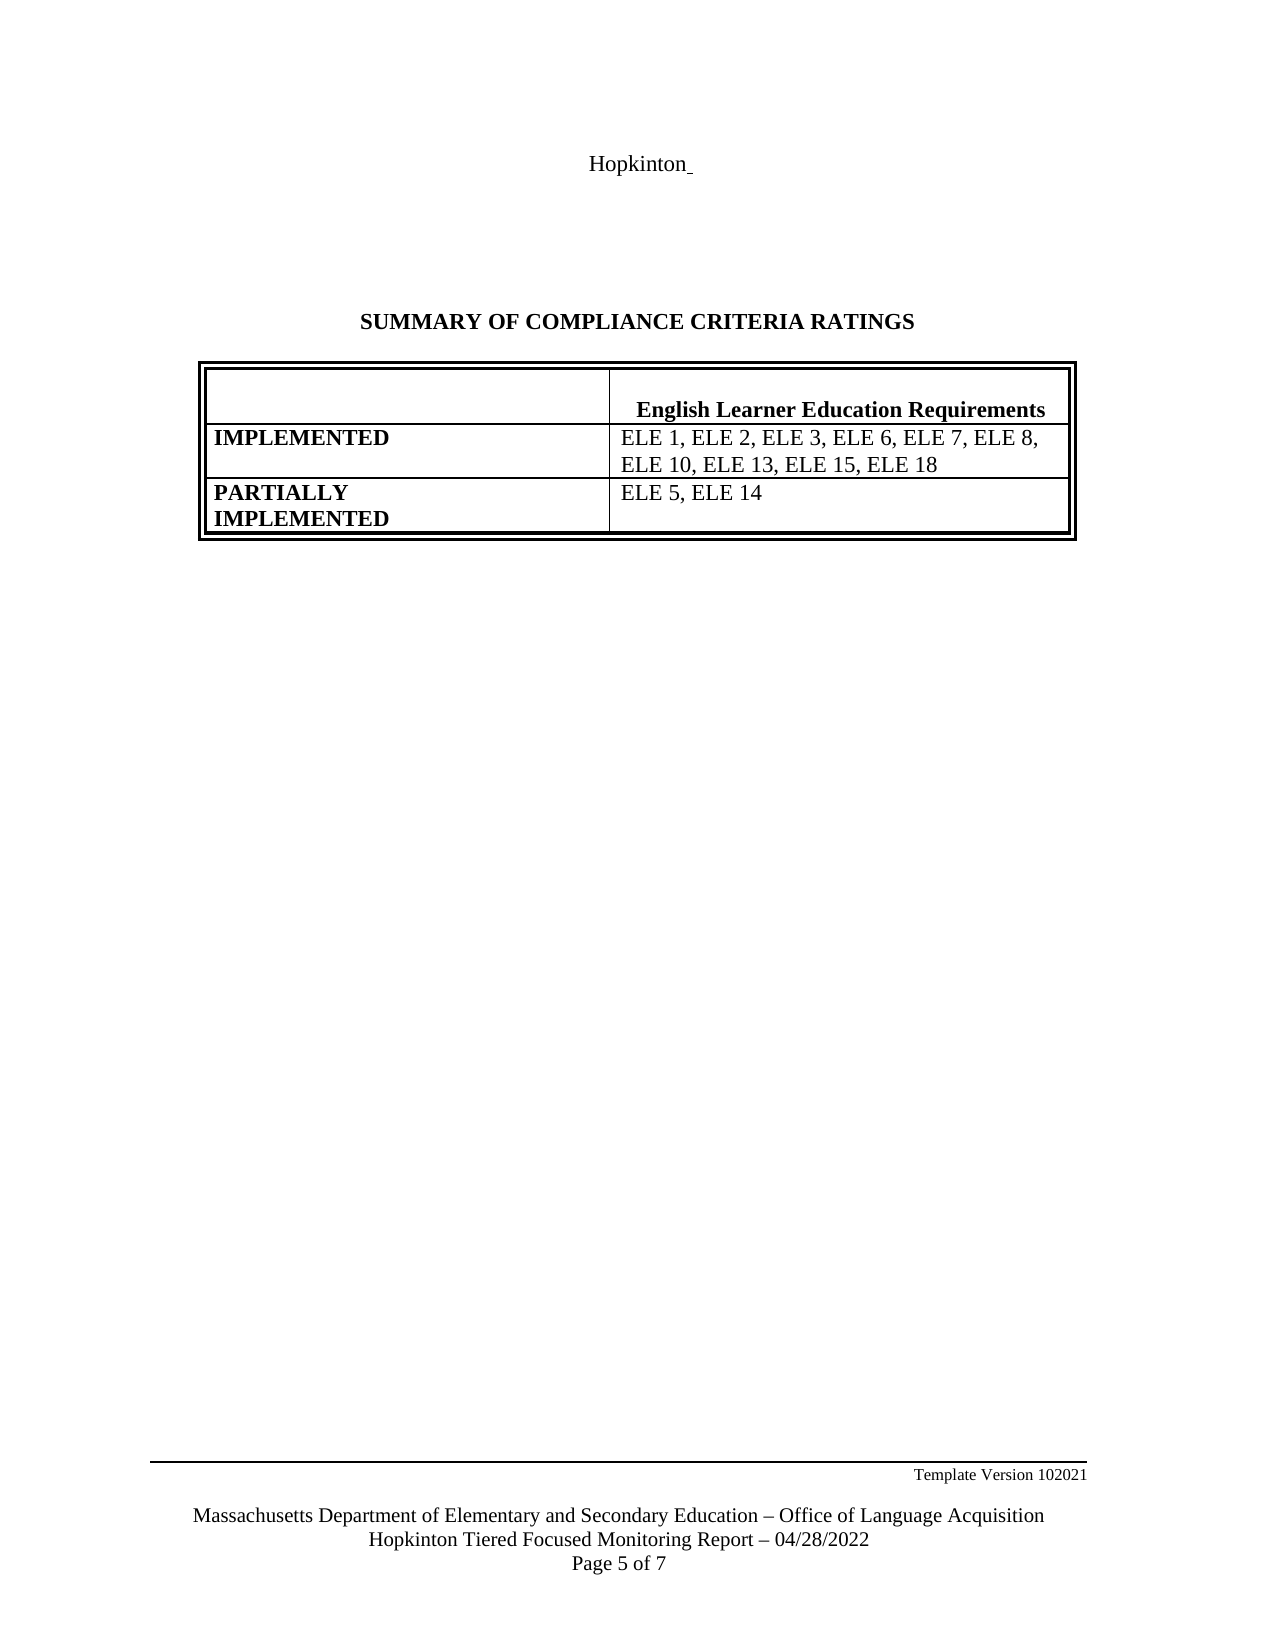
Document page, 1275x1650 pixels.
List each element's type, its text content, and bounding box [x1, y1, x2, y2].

table_cell PARTIALLY IMPLEMENTED [207, 479, 609, 531]
table_header [203, 364, 609, 423]
table_cell IMPLEMENTED [207, 425, 609, 477]
text Hopkinton [150, 150, 1125, 176]
table_cell ELE 5, ELE 14 [610, 479, 1068, 531]
text SUMMARY OF COMPLIANCE CRITERIA RATINGS [75, 308, 1200, 334]
table_header English Learner Education Requirements [609, 364, 1073, 423]
table_cell ELE 1, ELE 2, ELE 3, ELE 6, ELE 7, ELE 8, ELE 10, ELE 13, ELE 15, ELE 18 [610, 425, 1068, 477]
